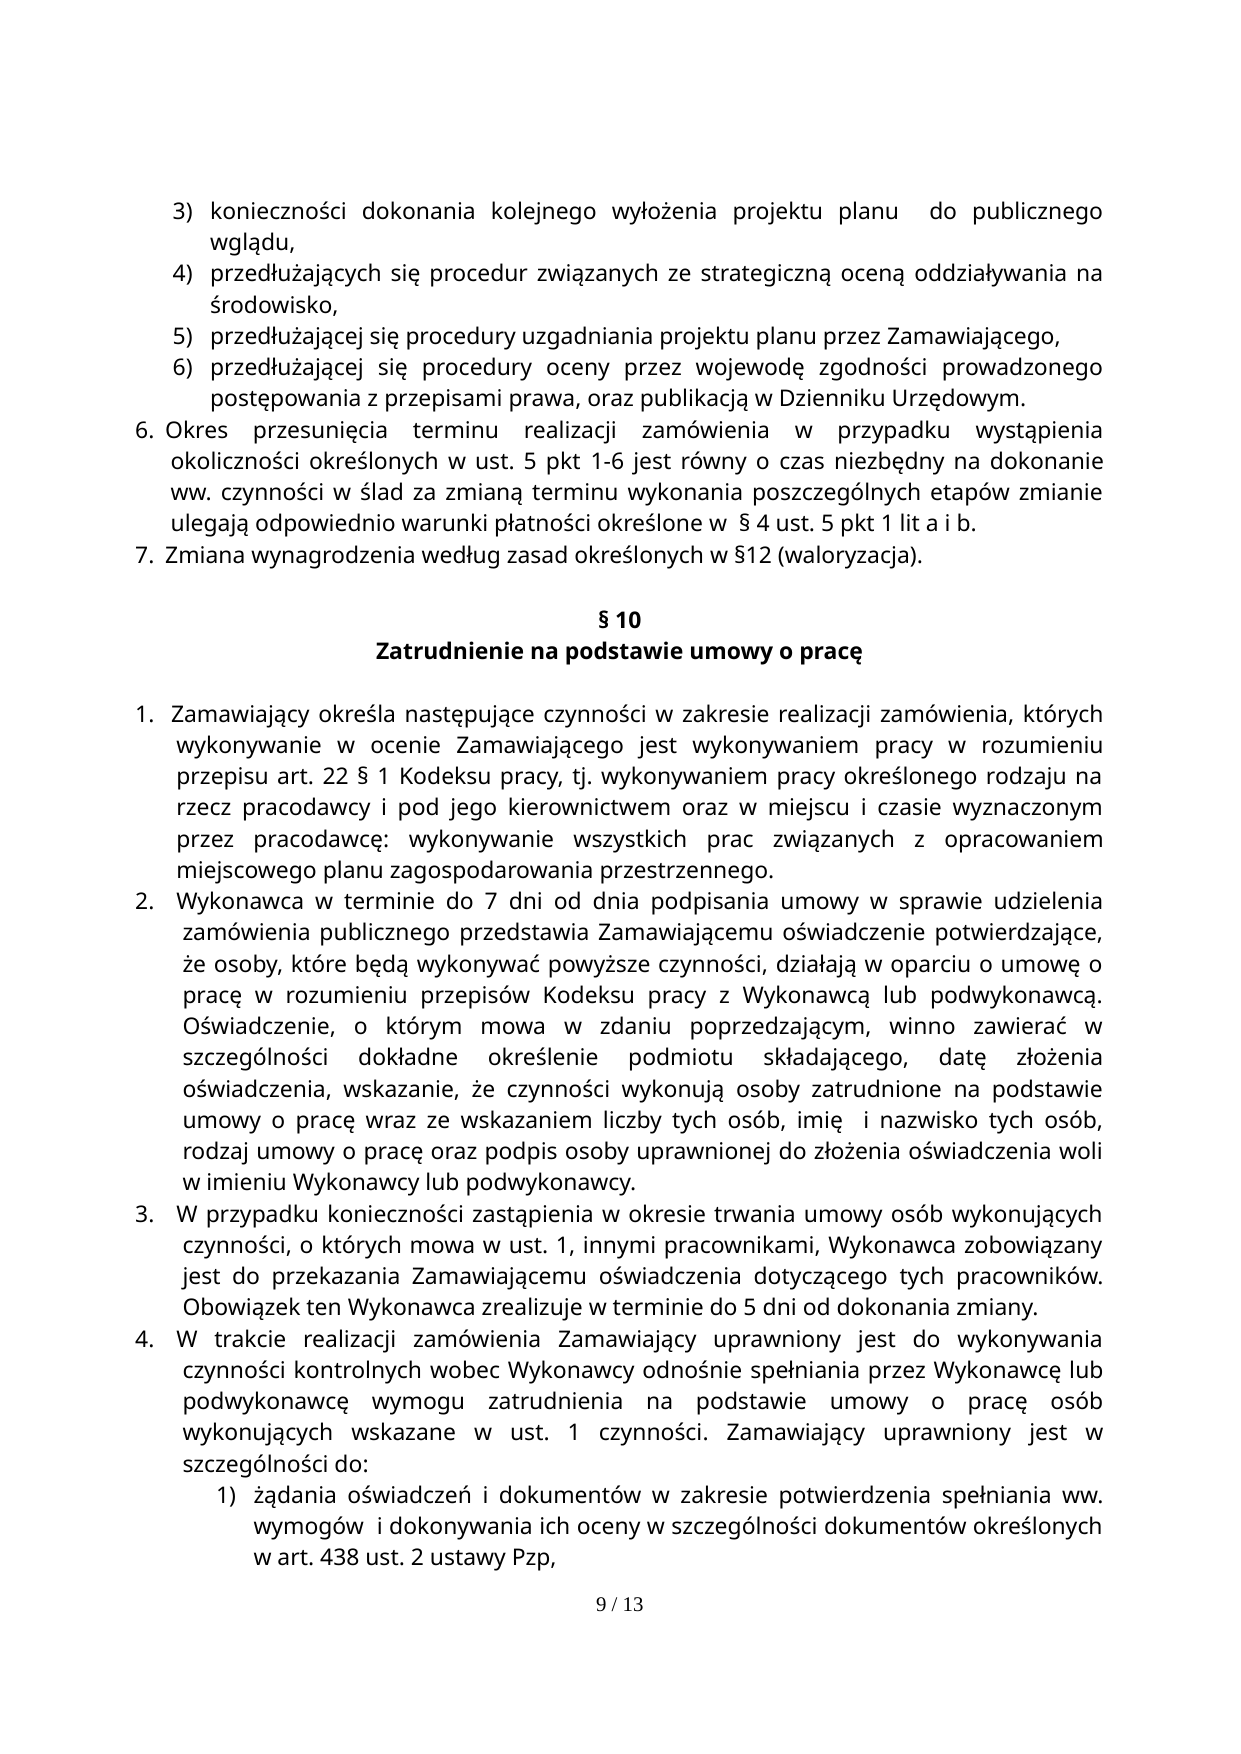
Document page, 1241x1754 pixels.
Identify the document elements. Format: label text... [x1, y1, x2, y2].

list przedłużającej się procedury uzgadniania projektu planu przez Zamawiającego, [172, 320, 1104, 351]
list przedłużających się procedur związanych ze strategiczną oceną oddziaływania na środowisko, [172, 257, 1104, 320]
list Zmiana wynagrodzenia według zasad określonych w §12 (waloryzacja). [135, 538, 1104, 570]
list W trakcie realizacji zamówienia Zamawiający uprawniony jest do wykonywania czynności kontrolnych wobec Wykonawcy odnośnie spełniania przez Wykonawcę lub podwykonawcę wymogu zatrudnienia na podstawie umowy o pracę osób wykonujących wskazane w ust. 1 czynności. Zamawiający uprawniony jest w szczególności do: [135, 1323, 1104, 1479]
list Wykonawca w terminie do 7 dni od dnia podpisania umowy w sprawie udzielenia zamówienia publicznego przedstawia Zamawiającemu oświadczenie potwierdzające, że osoby, które będą wykonywać powyższe czynności, działają w oparciu o umowę o pracę w rozumieniu przepisów Kodeksu pracy z Wykonawcą lub podwykonawcą. Oświadczenie, o którym mowa w zdaniu poprzedzającym, winno zawierać w szczególności dokładne określenie podmiotu składającego, datę złożenia oświadczenia, wskazanie, że czynności wykonują osoby zatrudnione na podstawie umowy o pracę wraz ze wskazaniem liczby tych osób, imię i nazwisko tych osób, rodzaj umowy o pracę oraz podpis osoby uprawnionej do złożenia oświadczenia woli w imieniu Wykonawcy lub podwykonawcy. [135, 885, 1104, 1198]
list przedłużającej się procedury oceny przez wojewodę zgodności prowadzonego postępowania z przepisami prawa, oraz publikacją w Dzienniku Urzędowym. [172, 351, 1104, 413]
list Okres przesunięcia terminu realizacji zamówienia w przypadku wystąpienia okoliczności określonych w ust. 5 pkt 1-6 jest równy o czas niezbędny na dokonanie ww. czynności w ślad za zmianą terminu wykonania poszczególnych etapów zmianie ulegają odpowiednio warunki płatności określone w § 4 ust. 5 pkt 1 lit a i b. [135, 413, 1104, 538]
list W przypadku konieczności zastąpienia w okresie trwania umowy osób wykonujących czynności, o których mowa w ust. 1, innymi pracownikami, Wykonawca zobowiązany jest do przekazania Zamawiającemu oświadczenia dotyczącego tych pracowników. Obowiązek ten Wykonawca zrealizuje w terminie do 5 dni od dokonania zmiany. [135, 1198, 1104, 1323]
list żądania oświadczeń i dokumentów w zakresie potwierdzenia spełniania ww. wymogów i dokonywania ich oceny w szczególności dokumentów określonych w art. 438 ust. 2 ustawy Pzp, [216, 1479, 1104, 1573]
text § 10 [135, 604, 1104, 635]
text Zatrudnienie na podstawie umowy o pracę [135, 635, 1104, 666]
list Zamawiający określa następujące czynności w zakresie realizacji zamówienia, których wykonywanie w ocenie Zamawiającego jest wykonywaniem pracy w rozumieniu przepisu art. 22 § 1 Kodeksu pracy, tj. wykonywaniem pracy określonego rodzaju na rzecz pracodawcy i pod jego kierownictwem oraz w miejscu i czasie wyznaczonym przez pracodawcę: wykonywanie wszystkich prac związanych z opracowaniem miejscowego planu zagospodarowania przestrzennego. [135, 698, 1104, 885]
list konieczności dokonania kolejnego wyłożenia projektu planu do publicznego wglądu, [172, 195, 1104, 257]
